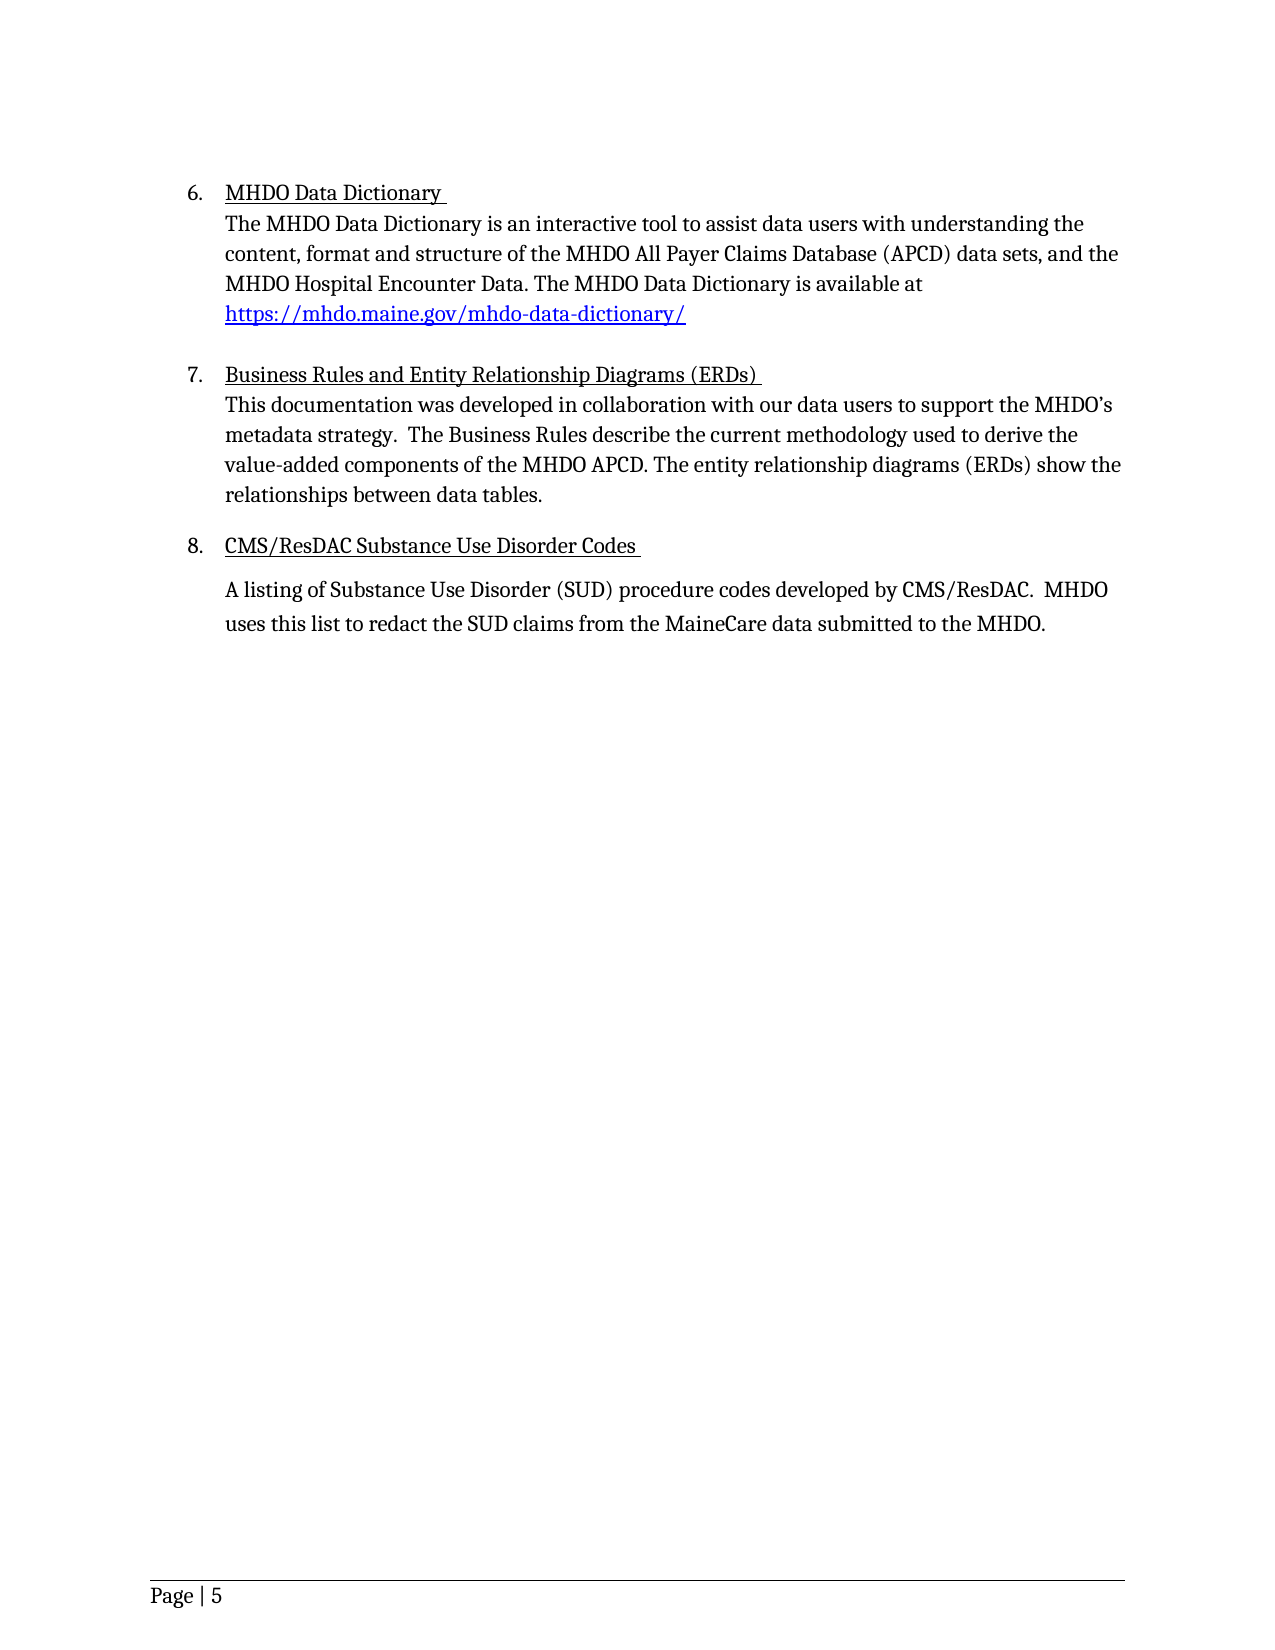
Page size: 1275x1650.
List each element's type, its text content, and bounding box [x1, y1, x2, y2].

list Business Rules and Entity Relationship Diagrams (ERDs) [187, 361, 1125, 388]
text A listing of Substance Use Disorder (SUD) procedure codes developed by CMS/ResDAC. MHDO uses this list to redact the SUD claims from the MaineCare data submitted to the MHDO. [225, 563, 1125, 637]
text This documentation was developed in collaboration with our data users to support the MHDO’s metadata strategy. The Business Rules describe the current methodology used to derive the value-added components of the MHDO APCD. The entity relationship diagrams (ERDs) show the relationships between data tables. [225, 392, 1125, 509]
list The MHDO Data Dictionary is an interactive tool to assist data users with understanding the content, format and structure of the MHDO All Payer Claims Database (APCD) data sets, and the MHDO Hospital Encounter Data. The MHDO Data Dictionary is available at https://mhdo.maine.gov/mhdo-data-dictionary/ [225, 210, 1125, 327]
list CMS/ResDAC Substance Use Disorder Codes [187, 533, 1125, 560]
list MHDO Data Dictionary [187, 180, 1125, 207]
